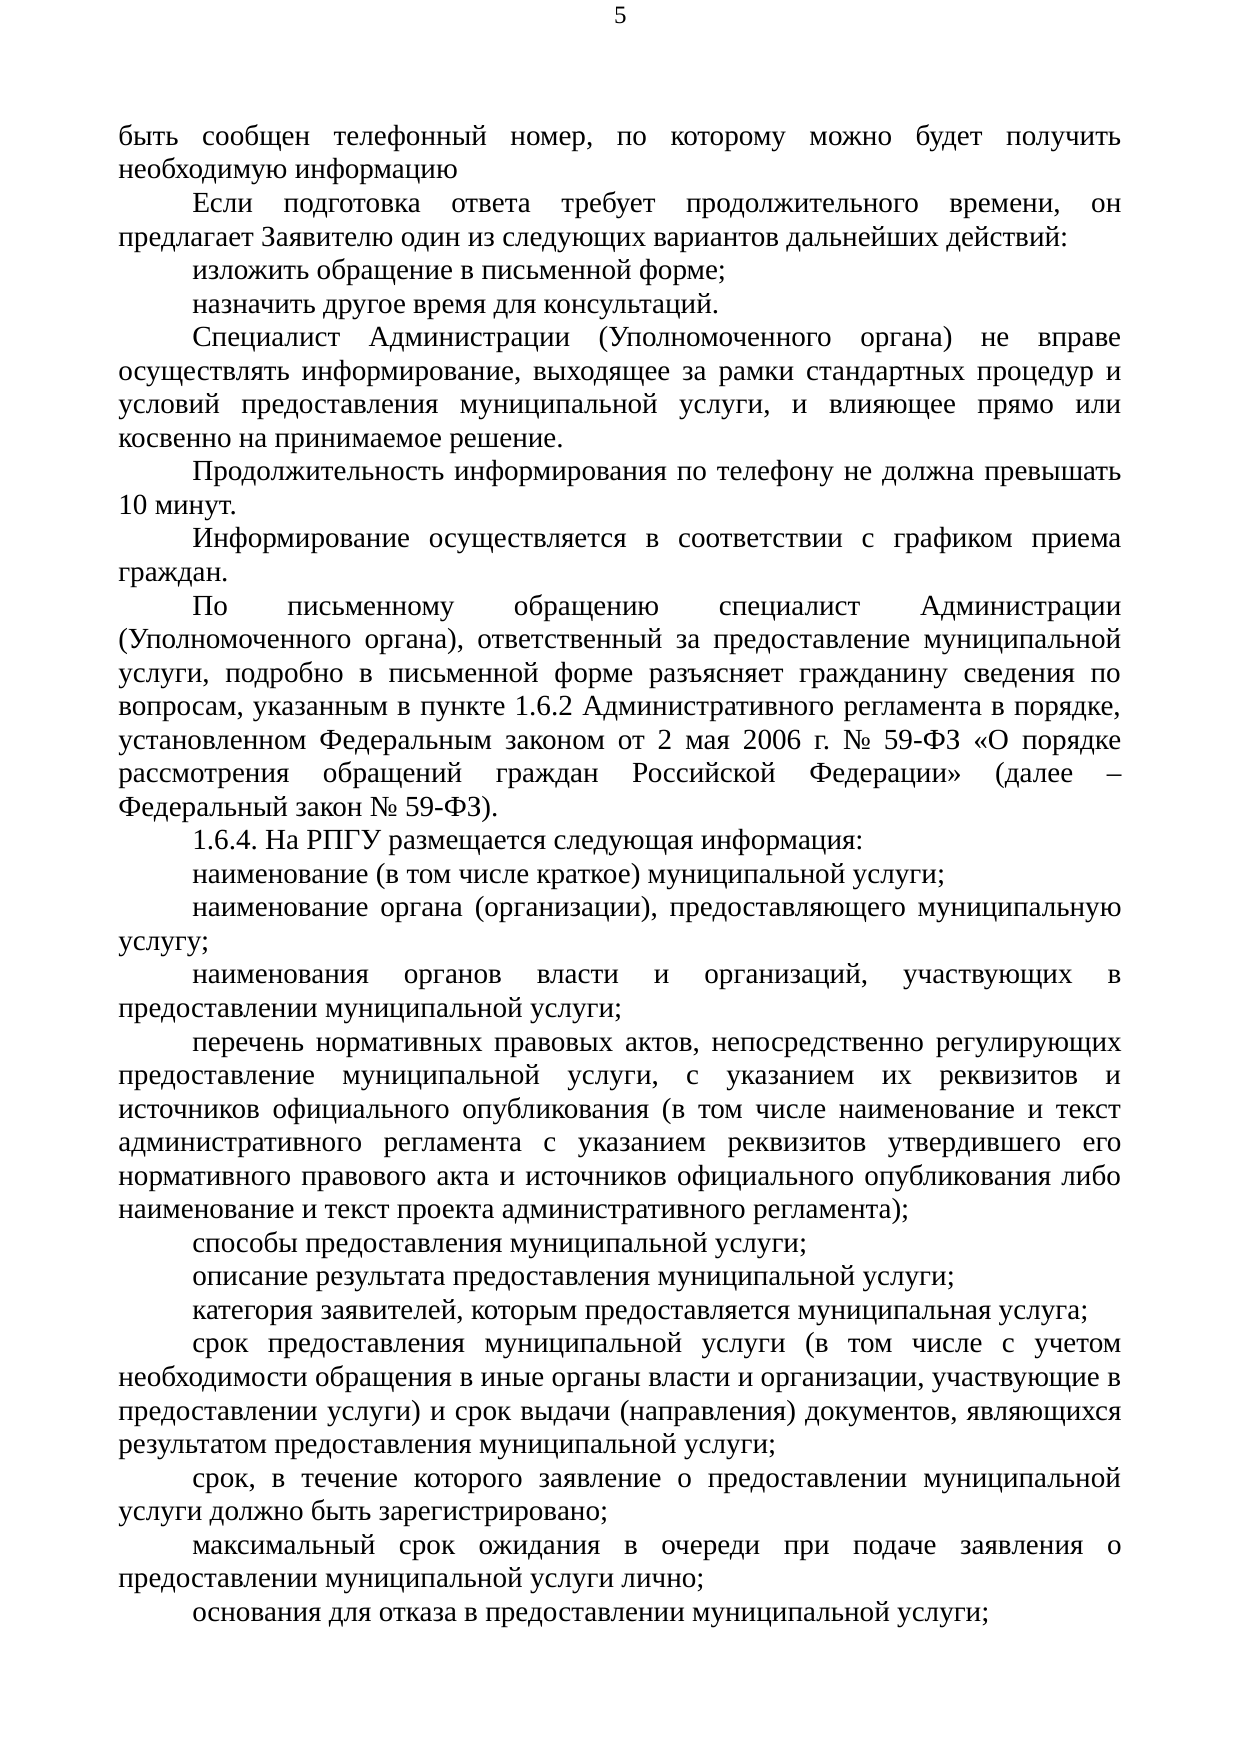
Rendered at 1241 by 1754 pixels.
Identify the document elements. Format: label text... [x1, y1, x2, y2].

list срок предоставления муниципальной услуги (в том числе с учетом необходимости обращения в иные органы власти и организации, участвующие в предоставлении услуги) и срок выдачи (направления) документов, являющихся результатом предоставления муниципальной услуги; [118, 1326, 1122, 1460]
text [118, 118, 1122, 185]
text Если подготовка ответа требует продолжительного времени, он предлагает Заявителю один из следующих вариантов дальнейших действий: [118, 185, 1122, 252]
text По письменному обращению специалист Администрации (Уполномоченного органа), ответственный за предоставление муниципальной услуги, подробно в письменной форме разъясняет гражданину сведения по вопросам, указанным в пункте 1.6.2 Административного регламента в порядке, установленном Федеральным законом от 2 мая 2006 г. № 59-ФЗ «О порядке рассмотрения обращений граждан Российской Федерации» (далее – Федеральный закон № 59-ФЗ). [118, 588, 1122, 822]
list описание результата предоставления муниципальной услуги; [118, 1258, 1122, 1292]
text изложить обращение в письменной форме; [118, 252, 1122, 286]
list категория заявителей, которым предоставляется муниципальная услуга; [118, 1292, 1122, 1326]
list основания для отказа в предоставлении муниципальной услуги; [118, 1594, 1122, 1627]
text Специалист Администрации (Уполномоченного органа) не вправе осуществлять информирование, выходящее за рамки стандартных процедур и условий предоставления муниципальной услуги, и влияющее прямо или косвенно на принимаемое решение. [118, 319, 1122, 453]
list максимальный срок ожидания в очереди при подаче заявления о предоставлении муниципальной услуги лично; [118, 1527, 1122, 1594]
list перечень нормативных правовых актов, непосредственно регулирующих предоставление муниципальной услуги, с указанием их реквизитов и источников официального опубликования (в том числе наименование и текст административного регламента с указанием реквизитов утвердившего его нормативного правового акта и источников официального опубликования либо наименование и текст проекта административного регламента); [118, 1024, 1122, 1225]
text 1.6.4. На РПГУ размещается следующая информация: [118, 822, 1122, 856]
list наименование (в том числе краткое) муниципальной услуги; [118, 856, 1122, 889]
list наименование органа (организации), предоставляющего муниципальную услугу; [118, 889, 1122, 957]
list срок, в течение которого заявление о предоставлении муниципальной услуги должно быть зарегистрировано; [118, 1460, 1122, 1527]
list способы предоставления муниципальной услуги; [118, 1225, 1122, 1258]
text Информирование осуществляется в соответствии с графиком приема граждан. [118, 521, 1122, 588]
list наименования органов власти и организаций, участвующих в предоставлении муниципальной услуги; [118, 957, 1122, 1024]
text Продолжительность информирования по телефону не должна превышать 10 минут. [118, 453, 1122, 521]
text назначить другое время для консультаций. [118, 286, 1122, 319]
